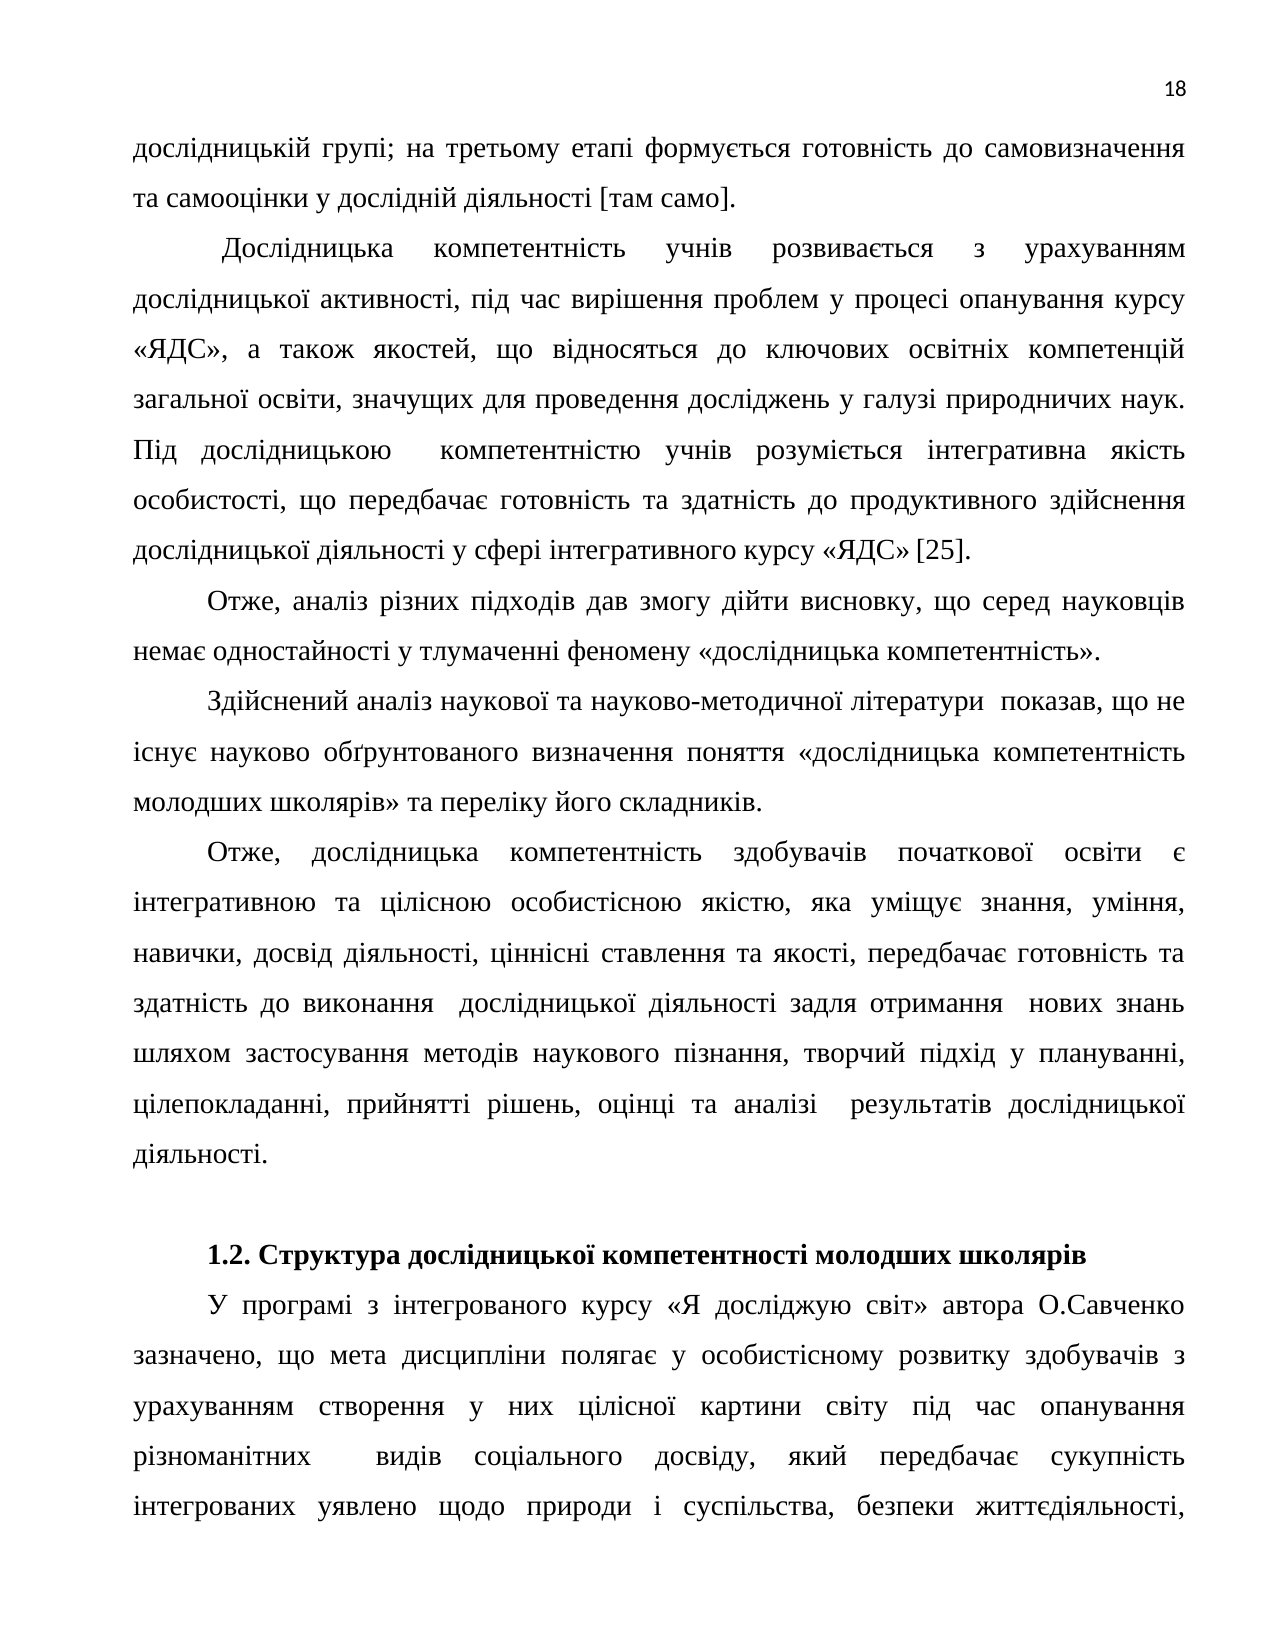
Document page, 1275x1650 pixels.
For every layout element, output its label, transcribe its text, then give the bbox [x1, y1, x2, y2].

text Отже, аналіз різних підходів дав змогу дійти висновку, що серед науковців немає одностайності у тлумаченні феномену «дослідницька компетентність». [133, 583, 1186, 667]
text Здійснений аналіз наукової та науково-методичної літератури показав, що не існує науково обґрунтованого визначення поняття «дослідницька компетентність молодших школярів» та переліку його складників. [133, 683, 1186, 817]
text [133, 1287, 1186, 1522]
text Отже, дослідницька компетентність здобувачів початкової освіти є інтегративною та цілісною особистісною якістю, яка уміщує знання, уміння, навички, досвід діяльності, ціннісні ставлення та якості, передбачає готовність та здатність до виконання дослідницької діяльності задля отримання нових знань шляхом застосування методів наукового пізнання, творчий підхід у плануванні, цілепокладанні, прийнятті рішень, оцінці та аналізі результатів дослідницької діяльності. [133, 834, 1186, 1170]
text 1.2. Структура дослідницької компетентності молодших школярів [133, 1237, 1186, 1270]
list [133, 130, 1186, 214]
list Дослідницька компетентність учнів розвивається з урахуванням дослідницької активності, під час вирішення проблем у процесі опанування курсу «ЯДС», а також якостей, що відносяться до ключових освітніх компетенцій загальної освіти, значущих для проведення досліджень у галузі природничих наук. Під дослідницькою компетентністю учнів розуміється інтегративна якість особистості, що передбачає готовність та здатність до продуктивного здійснення дослідницької діяльності у сфері інтегративного курсу «ЯДС» [25]. [133, 231, 1186, 566]
